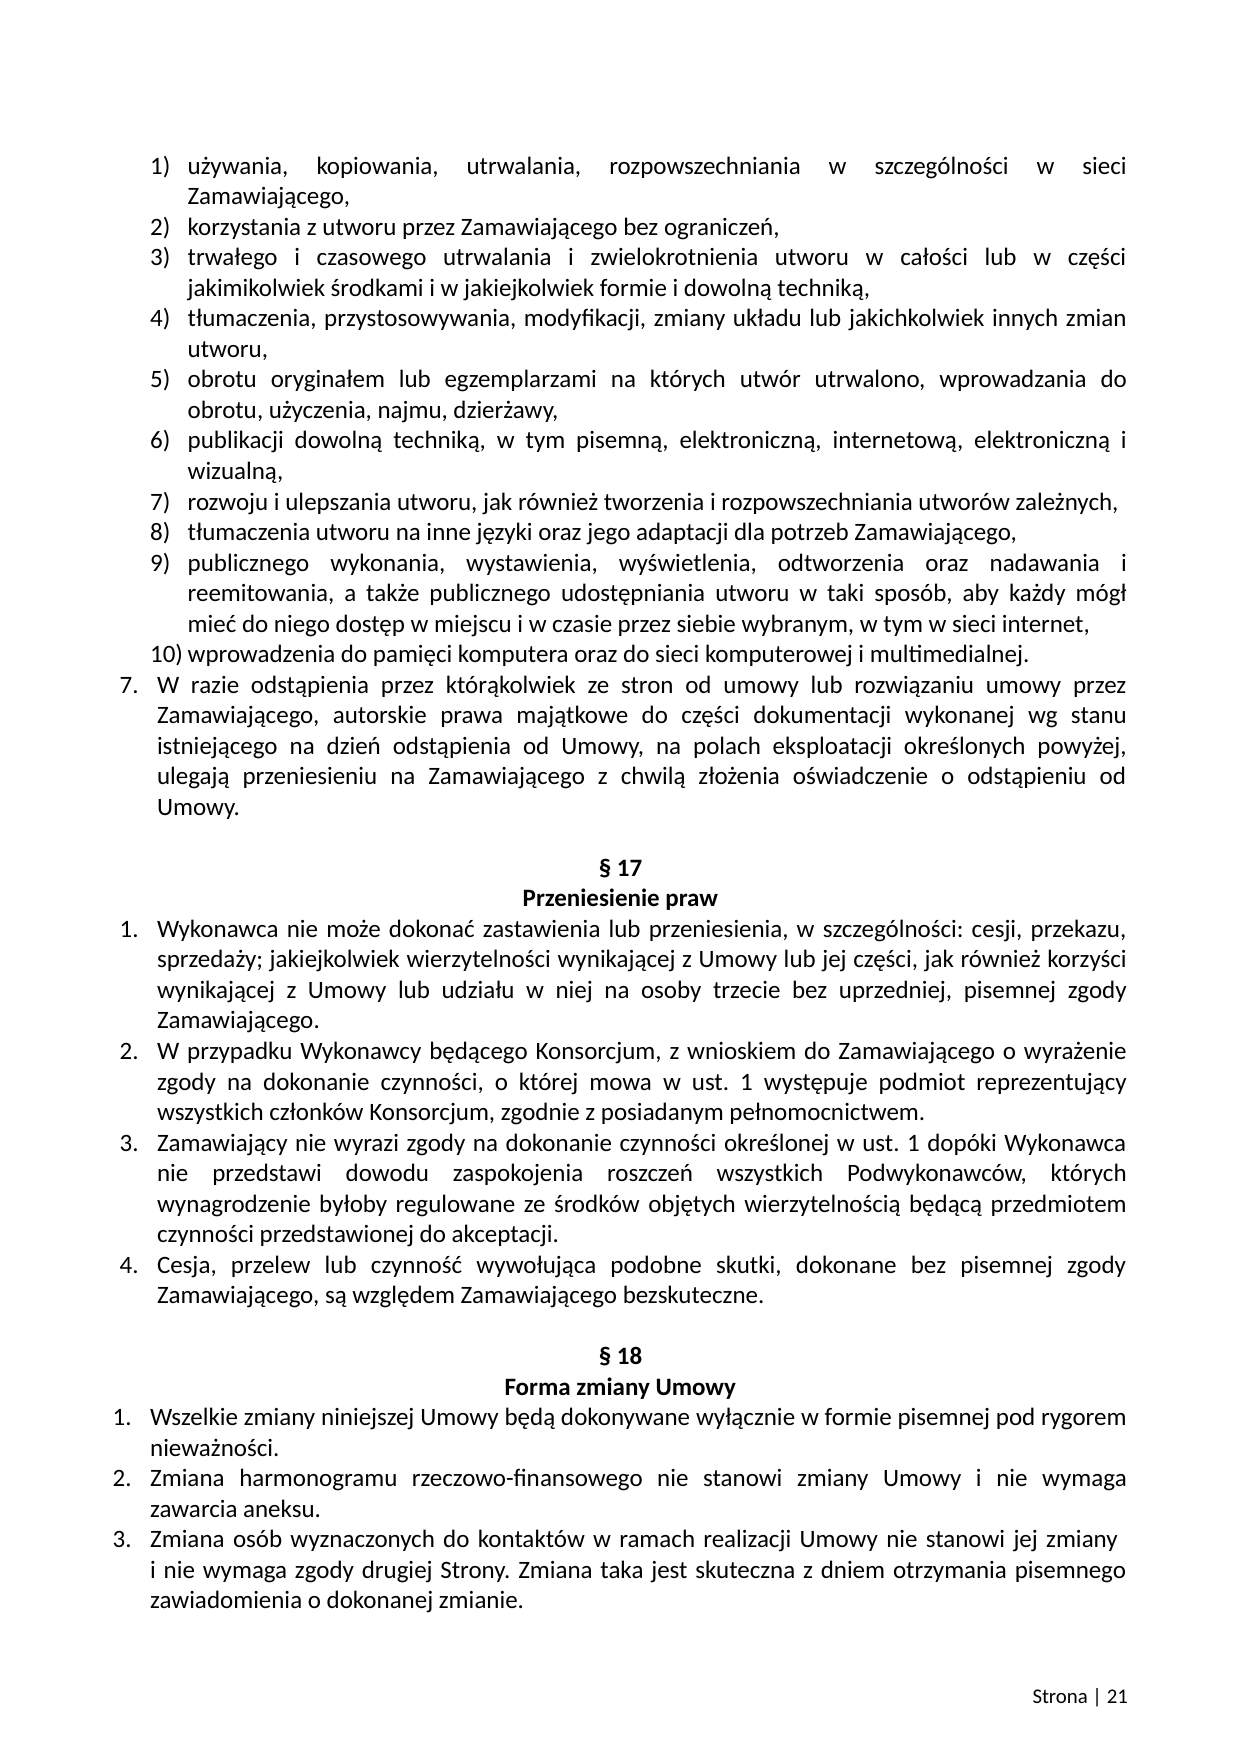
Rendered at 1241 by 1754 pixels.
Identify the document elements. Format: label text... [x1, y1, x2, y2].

list trwałego i czasowego utrwalania i zwielokrotnienia utworu w całości lub w części jakimikolwiek środkami i w jakiejkolwiek formie i dowolną techniką, [150, 242, 1128, 303]
list korzystania z utworu przez Zamawiającego bez ograniczeń, [150, 211, 1128, 242]
list tłumaczenia, przystosowywania, modyfikacji, zmiany układu lub jakichkolwiek innych zmian utworu, [150, 303, 1128, 364]
list Zamawiający nie wyrazi zgody na dokonanie czynności określonej w ust. 1 dopóki Wykonawca nie przedstawi dowodu zaspokojenia roszczeń wszystkich Podwykonawców, których wynagrodzenie byłoby regulowane ze środków objętych wierzytelnością będącą przedmiotem czynności przedstawionej do akceptacji. [119, 1127, 1128, 1249]
list W razie odstąpienia przez którąkolwiek ze stron od umowy lub rozwiązaniu umowy przez Zamawiającego, autorskie prawa majątkowe do części dokumentacji wykonanej wg stanu istniejącego na dzień odstąpienia od Umowy, na polach eksploatacji określonych powyżej, ulegają przeniesieniu na Zamawiającego z chwilą złożenia oświadczenie o odstąpieniu od Umowy. [119, 669, 1128, 821]
list używania, kopiowania, utrwalania, rozpowszechniania w szczególności w sieci Zamawiającego, [150, 150, 1128, 211]
list Wszelkie zmiany niniejszej Umowy będą dokonywane wyłącznie w formie pisemnej pod rygorem nieważności. [112, 1401, 1128, 1462]
text § 18 [112, 1340, 1128, 1371]
text § 17 [112, 852, 1128, 882]
list publikacji dowolną techniką, w tym pisemną, elektroniczną, internetową, elektroniczną i wizualną, [150, 425, 1128, 486]
list rozwoju i ulepszania utworu, jak również tworzenia i rozpowszechniania utworów zależnych, [150, 486, 1128, 516]
list tłumaczenia utworu na inne języki oraz jego adaptacji dla potrzeb Zamawiającego, [150, 516, 1128, 547]
list Zmiana harmonogramu rzeczowo-finansowego nie stanowi zmiany Umowy i nie wymaga zawarcia aneksu. [112, 1462, 1128, 1523]
list wprowadzenia do pamięci komputera oraz do sieci komputerowej i multimedialnej. [150, 638, 1128, 669]
list obrotu oryginałem lub egzemplarzami na których utwór utrwalono, wprowadzania do obrotu, użyczenia, najmu, dzierżawy, [150, 364, 1128, 425]
list Zmiana osób wyznaczonych do kontaktów w ramach realizacji Umowy nie stanowi jej zmiany i nie wymaga zgody drugiej Strony. Zmiana taka jest skuteczna z dniem otrzymania pisemnego zawiadomienia o dokonanej zmianie. [112, 1523, 1128, 1615]
list W przypadku Wykonawcy będącego Konsorcjum, z wnioskiem do Zamawiającego o wyrażenie zgody na dokonanie czynności, o której mowa w ust. 1 występuje podmiot reprezentujący wszystkich członków Konsorcjum, zgodnie z posiadanym pełnomocnictwem. [119, 1035, 1128, 1127]
text Forma zmiany Umowy [112, 1371, 1128, 1401]
list Wykonawca nie może dokonać zastawienia lub przeniesienia, w szczególności: cesji, przekazu, sprzedaży; jakiejkolwiek wierzytelności wynikającej z Umowy lub jej części, jak również korzyści wynikającej z Umowy lub udziału w niej na osoby trzecie bez uprzedniej, pisemnej zgody Zamawiającego. [119, 913, 1128, 1035]
text Przeniesienie praw [112, 882, 1128, 913]
list publicznego wykonania, wystawienia, wyświetlenia, odtworzenia oraz nadawania i reemitowania, a także publicznego udostępniania utworu w taki sposób, aby każdy mógł mieć do niego dostęp w miejscu i w czasie przez siebie wybranym, w tym w sieci internet, [150, 547, 1128, 638]
list Cesja, przelew lub czynność wywołująca podobne skutki, dokonane bez pisemnej zgody Zamawiającego, są względem Zamawiającego bezskuteczne. [119, 1249, 1128, 1310]
